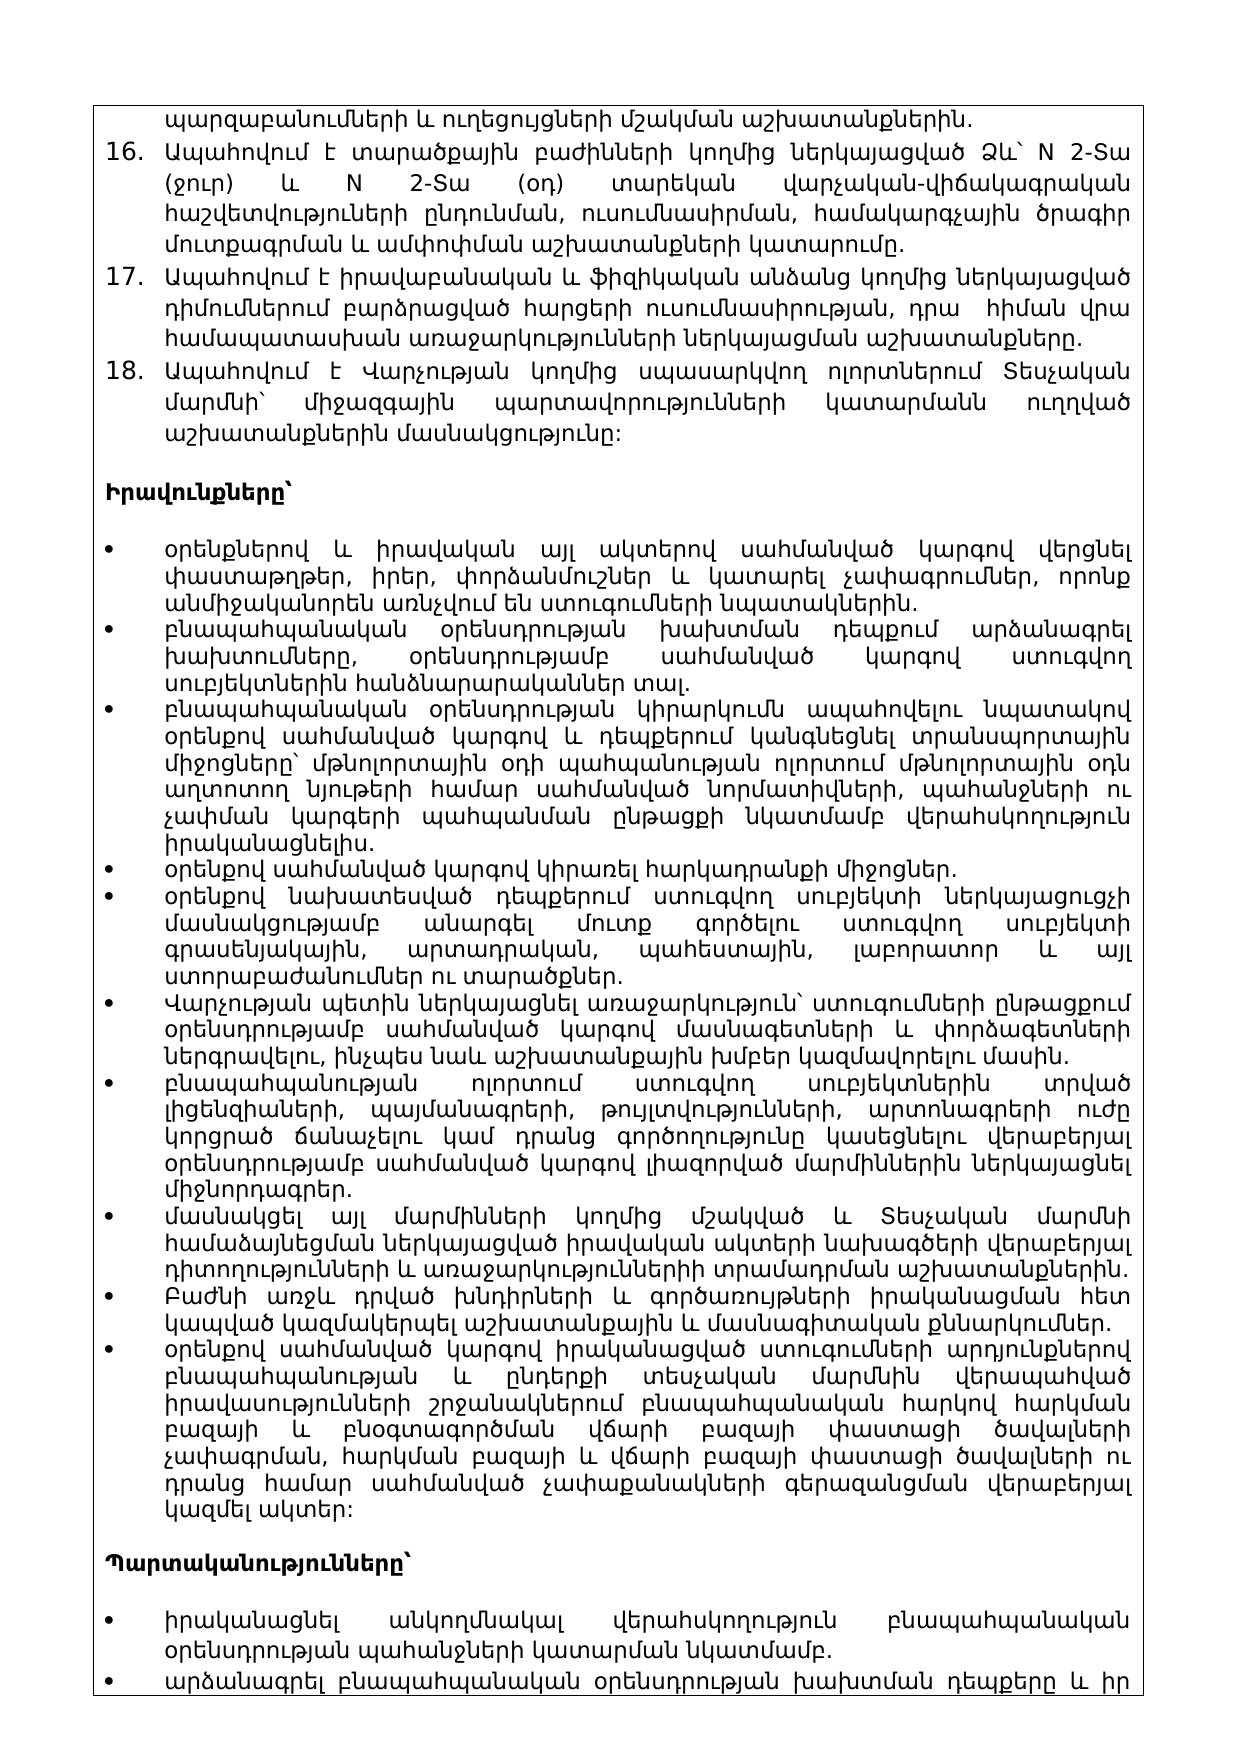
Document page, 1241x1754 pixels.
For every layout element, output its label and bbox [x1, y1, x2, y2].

table_cell [94, 106, 1143, 1695]
